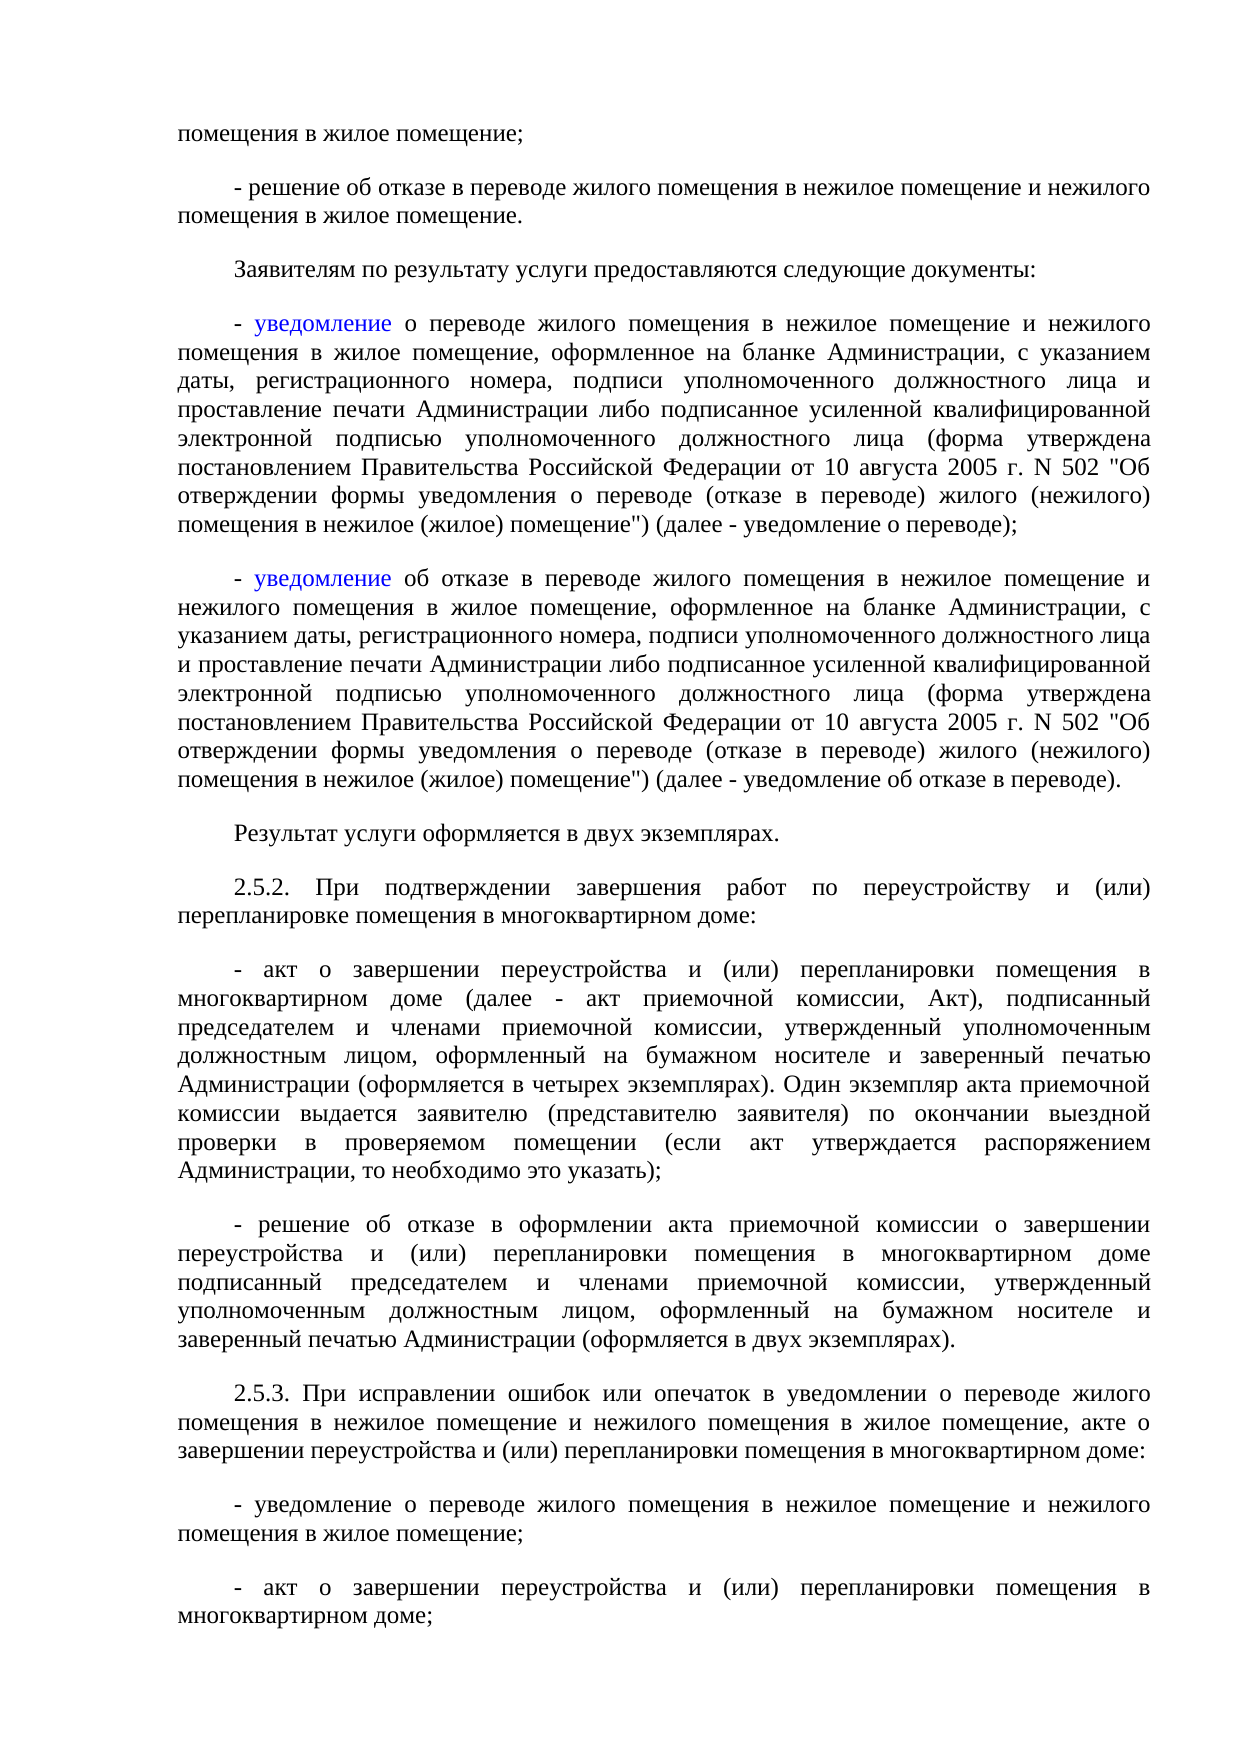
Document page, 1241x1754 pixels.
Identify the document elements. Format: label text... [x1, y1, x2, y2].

text - акт о завершении переустройства и (или) перепланировки помещения в многоквартирном доме; [177, 1572, 1152, 1629]
text - уведомление о переводе жилого помещения в нежилое помещение и нежилого помещения в жилое помещение; [177, 1489, 1152, 1547]
text - уведомление об отказе в переводе жилого помещения в нежилое помещение и нежилого помещения в жилое помещение, оформленное на бланке Администрации, с указанием даты, регистрационного номера, подписи уполномоченного должностного лица и проставление печати Администрации либо подписанное усиленной квалифицированной электронной подписью уполномоченного должностного лица (форма утверждена постановлением Правительства Российской Федерации от 10 августа 2005 г. N 502 "Об отверждении формы уведомления о переводе (отказе в переводе) жилого (нежилого) помещения в нежилое (жилое) помещение") (далее - уведомление об отказе в переводе). [177, 563, 1152, 793]
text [177, 118, 1152, 147]
text Заявителям по результату услуги предоставляются следующие документы: [177, 254, 1152, 283]
text - решение об отказе в оформлении акта приемочной комиссии о завершении переустройства и (или) перепланировки помещения в многоквартирном доме подписанный председателем и членами приемочной комиссии, утвержденный уполномоченным должностным лицом, оформленный на бумажном носителе и заверенный печатью Администрации (оформляется в двух экземплярах). [177, 1209, 1152, 1353]
text 2.5.3. При исправлении ошибок или опечаток в уведомлении о переводе жилого помещения в нежилое помещение и нежилого помещения в жилое помещение, акте о завершении переустройства и (или) перепланировки помещения в многоквартирном доме: [177, 1378, 1152, 1464]
text - акт о завершении переустройства и (или) перепланировки помещения в многоквартирном доме (далее - акт приемочной комиссии, Акт), подписанный председателем и членами приемочной комиссии, утвержденный уполномоченным должностным лицом, оформленный на бумажном носителе и заверенный печатью Администрации (оформляется в четырех экземплярах). Один экземпляр акта приемочной комиссии выдается заявителю (представителю заявителя) по окончании выездной проверки в проверяемом помещении (если акт утверждается распоряжением Администрации, то необходимо это указать); [177, 954, 1152, 1184]
text - решение об отказе в переводе жилого помещения в нежилое помещение и нежилого помещения в жилое помещение. [177, 172, 1152, 229]
text - уведомление о переводе жилого помещения в нежилое помещение и нежилого помещения в жилое помещение, оформленное на бланке Администрации, с указанием даты, регистрационного номера, подписи уполномоченного должностного лица и проставление печати Администрации либо подписанное усиленной квалифицированной электронной подписью уполномоченного должностного лица (форма утверждена постановлением Правительства Российской Федерации от 10 августа 2005 г. N 502 "Об отверждении формы уведомления о переводе (отказе в переводе) жилого (нежилого) помещения в нежилое (жилое) помещение") (далее - уведомление о переводе); [177, 308, 1152, 538]
text Результат услуги оформляется в двух экземплярах. [177, 818, 1152, 847]
text 2.5.2. При подтверждении завершения работ по переустройству и (или) перепланировке помещения в многоквартирном доме: [177, 872, 1152, 929]
